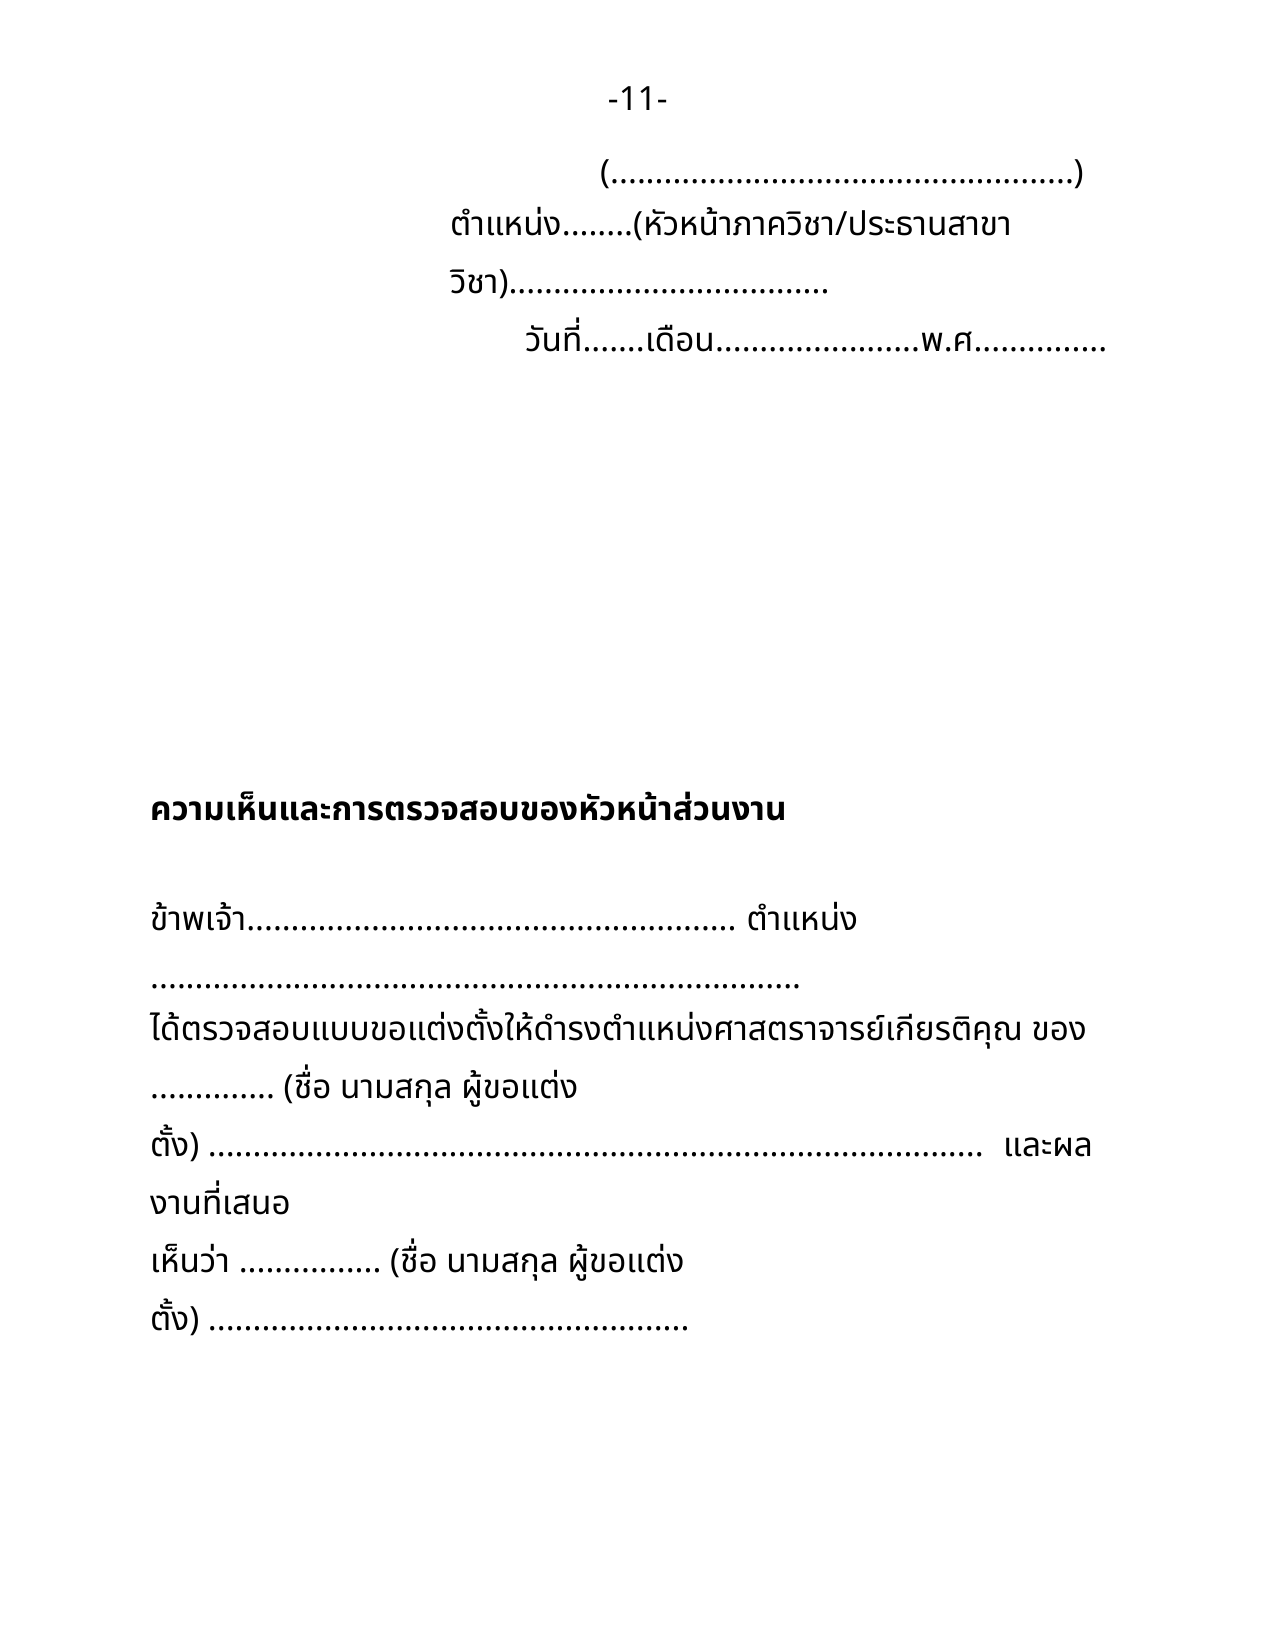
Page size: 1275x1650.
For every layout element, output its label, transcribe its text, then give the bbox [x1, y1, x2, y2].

text ความเห็นและการตรวจสอบของหัวหน้าส่วนงาน [150, 785, 1125, 835]
text ได้ตรวจสอบแบบขอแต่งตั้งให้ดำรงตำแหน่งศาสตราจารย์เกียรติคุณ ของ .............. (ชื่อ นามสกุล ผู้ขอแต่งตั้ง) ....................................................................................... และผลงานที่เสนอ [150, 1005, 1125, 1229]
text เห็นว่า ................ (ชื่อ นามสกุล ผู้ขอแต่งตั้ง) ...................................................... [150, 1237, 1125, 1346]
text ข้าพเจ้า....................................................... ตำแหน่ง ......................................................................... [150, 895, 1125, 998]
text วันที่.......เดือน.......................พ.ศ............... [450, 316, 1125, 367]
text (....................................................) [525, 148, 1125, 193]
text ตำแหน่ง........(หัวหน้าภาควิชา/ประธานสาขาวิชา).................................... [450, 200, 1125, 309]
